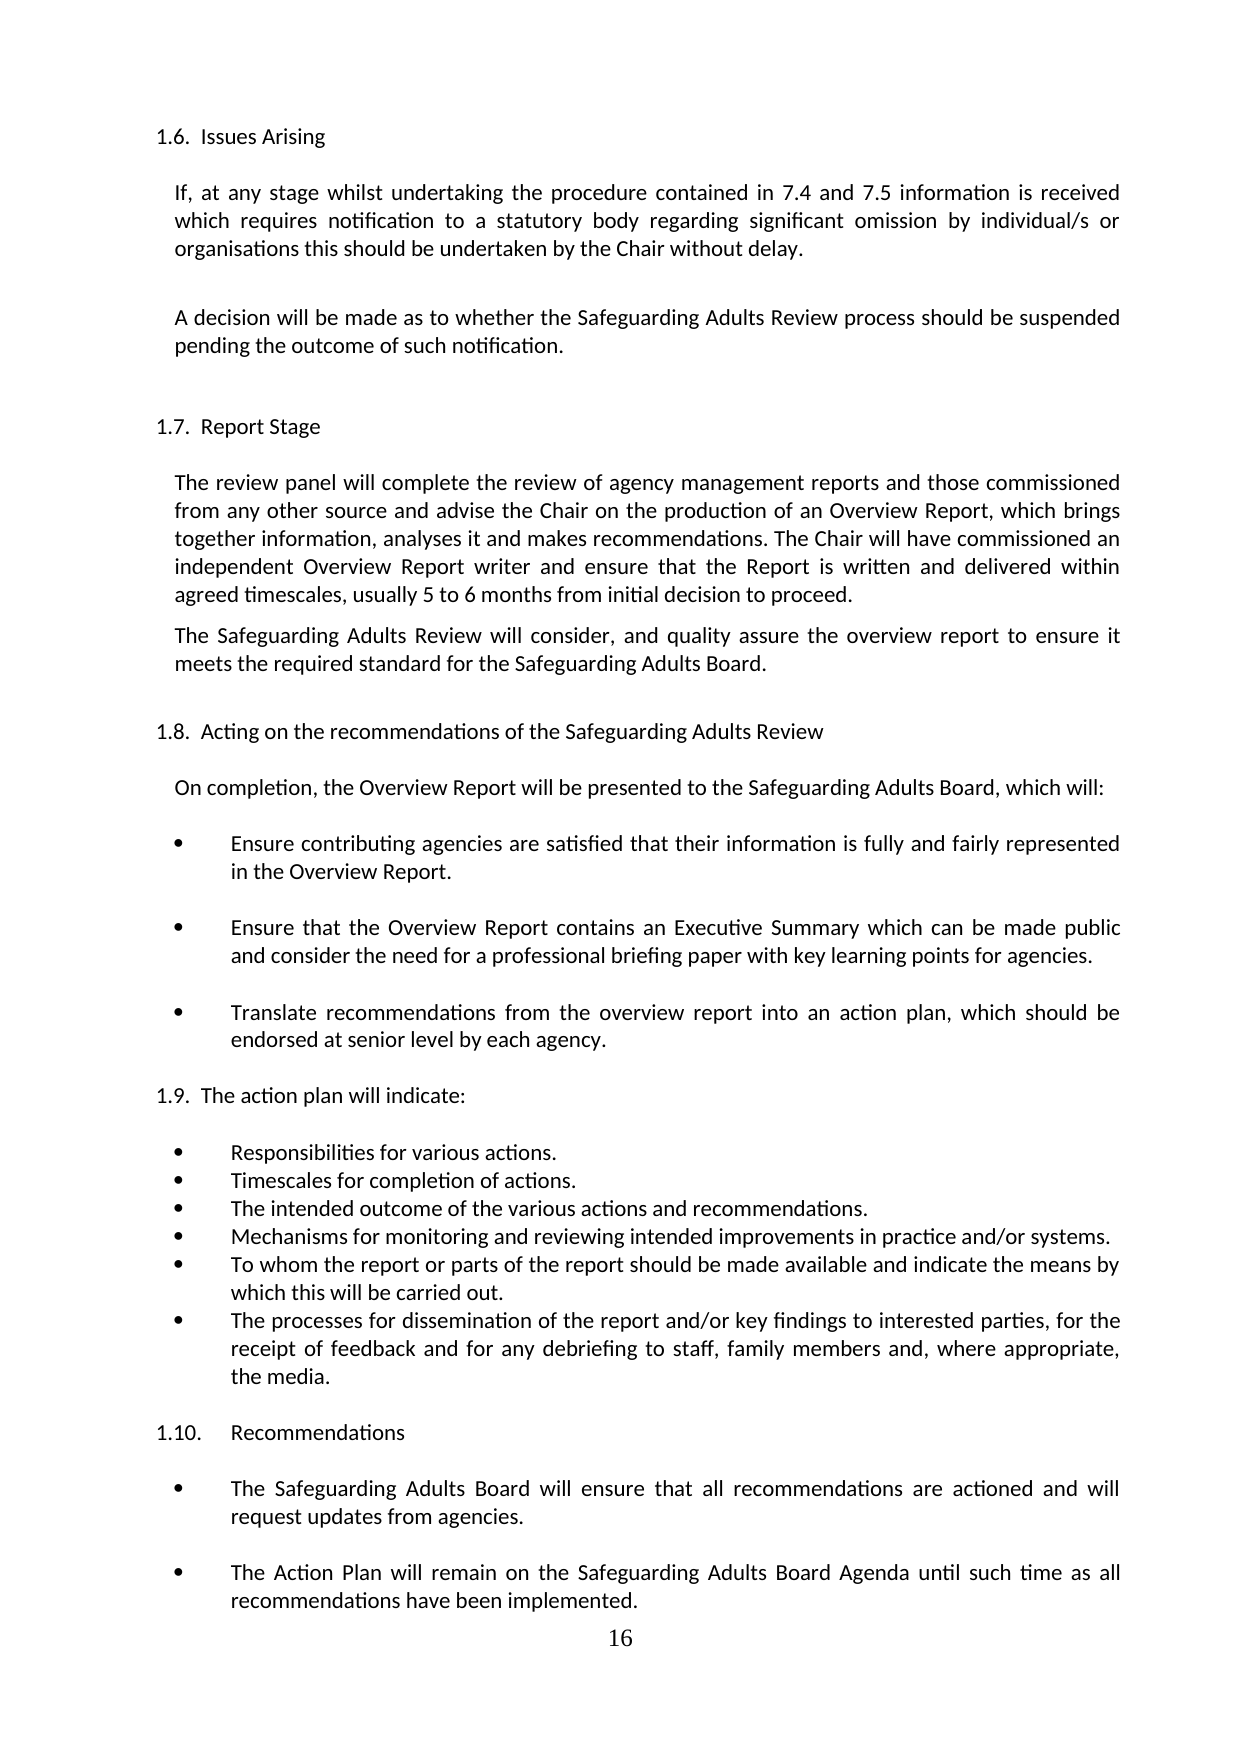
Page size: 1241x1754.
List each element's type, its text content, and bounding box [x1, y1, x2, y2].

list The Action Plan will remain on the Safeguarding Adults Board Agenda until such time as all recommendations have been implemented. [174, 1558, 1122, 1614]
text The review panel will complete the review of agency management reports and those commissioned from any other source and advise the Chair on the production of an Overview Report, which brings together information, analyses it and makes recommendations. The Chair will have commissioned an independent Overview Report writer and ensure that the Report is written and delivered within agreed timescales, usually 5 to 6 months from initial decision to proceed. [174, 468, 1122, 608]
text If, at any stage whilst undertaking the procedure contained in 7.4 and 7.5 information is received which requires notification to a statutory body regarding significant omission by individual/s or organisations this should be undertaken by the Chair without delay. [174, 178, 1122, 263]
list Timescales for completion of actions. [174, 1166, 1122, 1194]
list The processes for dissemination of the report and/or key findings to interested parties, for the receipt of feedback and for any debriefing to staff, family members and, where appropriate, the media. [174, 1306, 1122, 1390]
text The Safeguarding Adults Review will consider, and quality assure the overview report to ensure it meets the required standard for the Safeguarding Adults Board. [174, 621, 1122, 677]
list Ensure contributing agencies are satisfied that their information is fully and fairly represented in the Overview Report. [174, 829, 1122, 886]
list Translate recommendations from the overview report into an action plan, which should be endorsed at senior level by each agency. [174, 998, 1122, 1054]
text On completion, the Overview Report will be presented to the Safeguarding Adults Board, which will: [174, 773, 1122, 801]
list Recommendations [156, 1418, 1122, 1446]
list Report Stage [156, 412, 1122, 440]
list The intended outcome of the various actions and recommendations. [174, 1194, 1122, 1222]
list Ensure that the Overview Report contains an Executive Summary which can be made public and consider the need for a professional briefing paper with key learning points for agencies. [174, 913, 1122, 969]
list Mechanisms for monitoring and reviewing intended improvements in practice and/or systems. [174, 1222, 1122, 1250]
text A decision will be made as to whether the Safeguarding Adults Review process should be suspended pending the outcome of such notification. [174, 303, 1122, 359]
list The action plan will indicate: [156, 1082, 1122, 1110]
list Issues Arising [156, 122, 1122, 151]
list The Safeguarding Adults Board will ensure that all recommendations are actioned and will request updates from agencies. [174, 1474, 1122, 1530]
list To whom the report or parts of the report should be made available and indicate the means by which this will be carried out. [174, 1250, 1122, 1306]
list Acting on the recommendations of the Safeguarding Adults Review [156, 717, 1122, 745]
list Responsibilities for various actions. [174, 1138, 1122, 1166]
